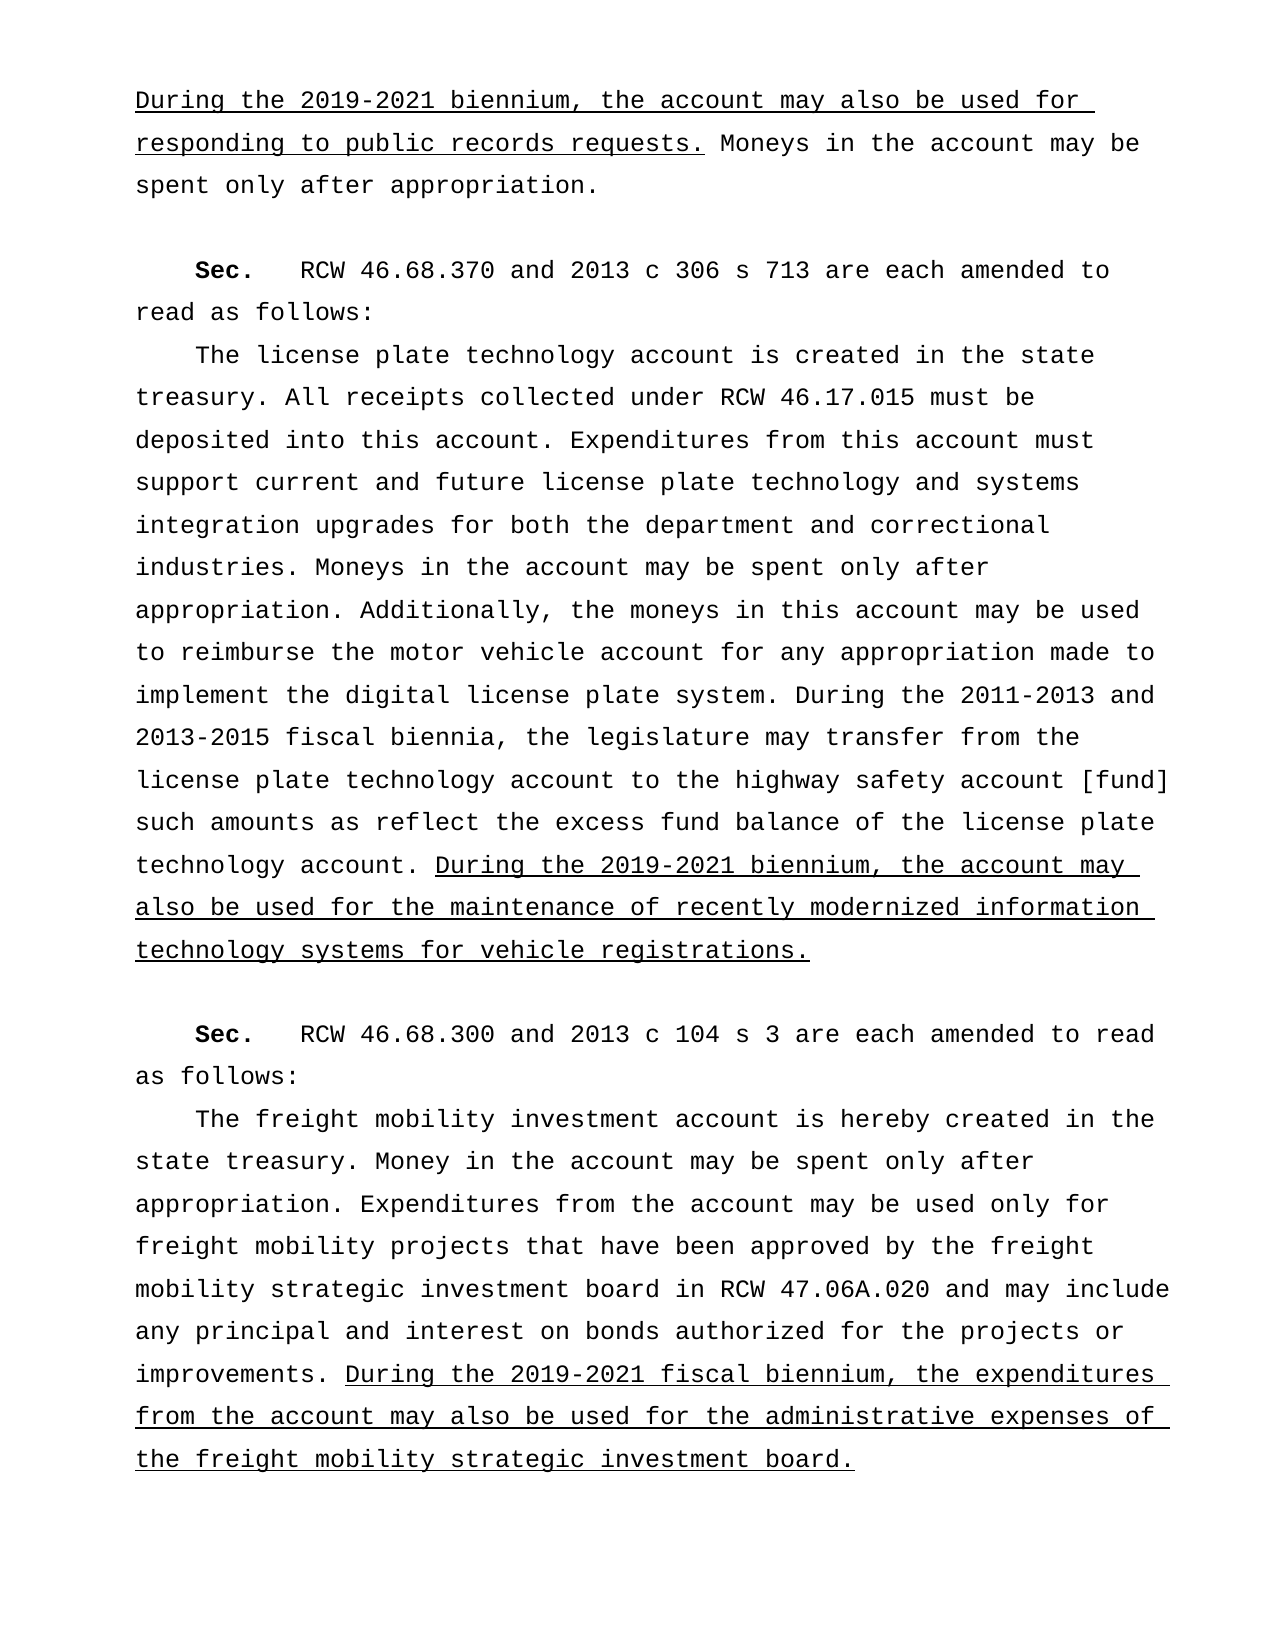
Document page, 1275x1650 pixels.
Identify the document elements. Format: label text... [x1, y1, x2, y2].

text The freight mobility investment account is hereby created in the state treasury. Money in the account may be spent only after appropriation. Expenditures from the account may be used only for freight mobility projects that have been approved by the freight mobility strategic investment board in RCW 47.06A.020 and may include any principal and interest on bonds authorized for the projects or improvements. During the 2019-2021 fiscal biennium, the expenditures from the account may also be used for the administrative expenses of the freight mobility strategic investment board. [135, 1429, 1170, 1476]
text Sec. RCW 46.68.300 and 2013 c 104 s 3 are each amended to read as follows: [135, 1008, 1170, 1093]
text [135, 75, 1170, 202]
text The license plate technology account is created in the state treasury. All receipts collected under RCW 46.17.015 must be deposited into this account. Expenditures from this account must support current and future license plate technology and systems integration upgrades for both the department and correctional industries. Moneys in the account may be spent only after appropriation. Additionally, the moneys in this account may be used to reimburse the motor vehicle account for any appropriation made to implement the digital license plate system. During the 2011-2013 and 2013-2015 fiscal biennia, the legislature may transfer from the license plate technology account to the highway safety account [fund] such amounts as reflect the excess fund balance of the license plate technology account. During the 2019-2021 biennium, the account may also be used for the maintenance of recently modernized information technology systems for vehicle registrations. [135, 329, 1170, 967]
text Sec. RCW 46.68.370 and 2013 c 306 s 713 are each amended to read as follows: [135, 244, 1170, 329]
text The freight mobility investment account is hereby created in the state treasury. Money in the account may be spent only after appropriation. Expenditures from the account may be used only for freight mobility projects that have been approved by the freight mobility strategic investment board in RCW 47.06A.020 and may include any principal and interest on bonds authorized for the projects or improvements. During the 2019-2021 fiscal biennium, the expenditures from the account may also be used for the administrative expenses of the freight mobility strategic investment board. [135, 1093, 1170, 1427]
